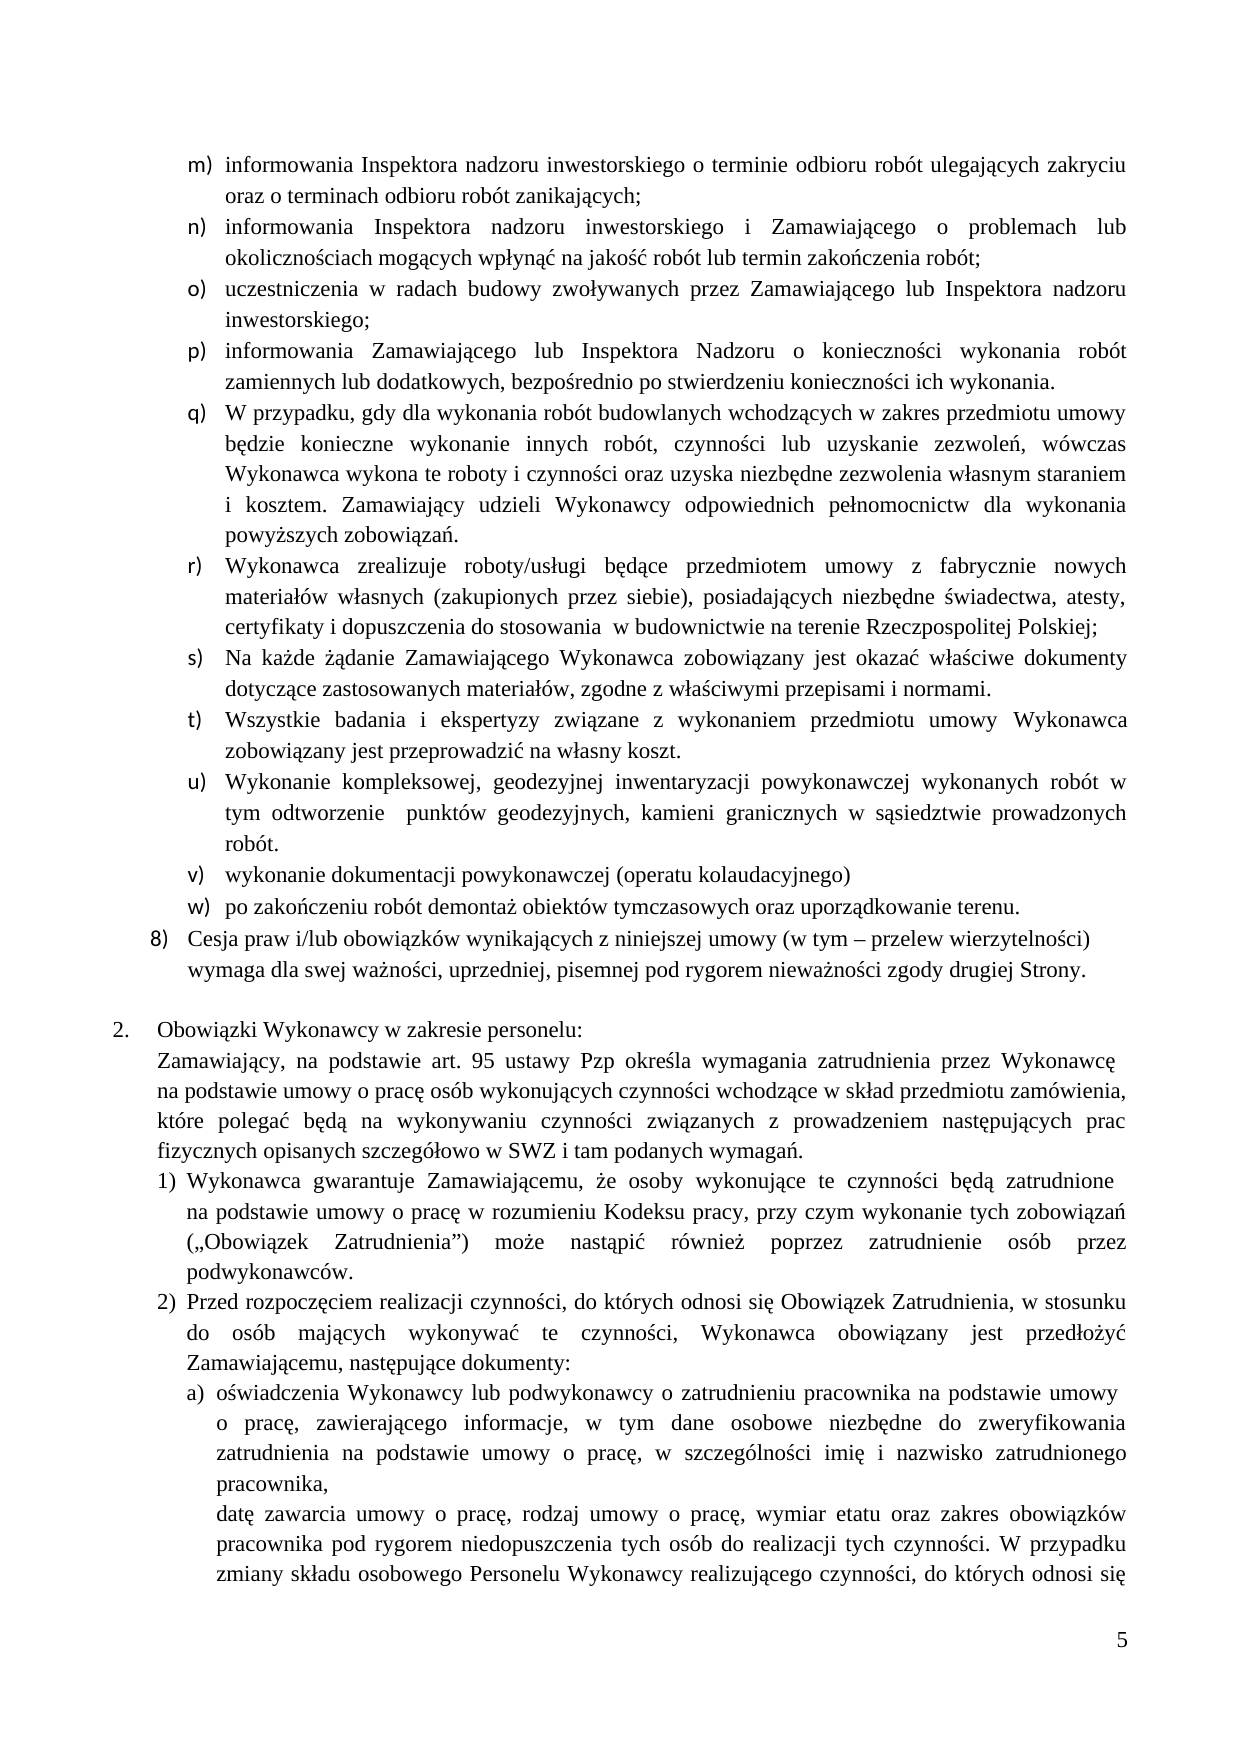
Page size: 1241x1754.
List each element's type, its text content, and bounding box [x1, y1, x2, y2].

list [186, 1379, 1128, 1587]
list informowania Inspektora nadzoru inwestorskiego o terminie odbioru robót ulegających zakryciu oraz o terminach odbioru robót zanikających; [187, 150, 1128, 208]
list informowania Zamawiającego lub Inspektora Nadzoru o konieczności wykonania robót zamiennych lub dodatkowych, bezpośrednio po stwierdzeniu konieczności ich wykonania. [187, 336, 1128, 394]
list Na każde żądanie Zamawiającego Wykonawca zobowiązany jest okazać właściwe dokumenty dotyczące zastosowanych materiałów, zgodne z właściwymi przepisami i normami. [187, 643, 1128, 702]
list Wykonanie kompleksowej, geodezyjnej inwentaryzacji powykonawczej wykonanych robót w tym odtworzenie punktów geodezyjnych, kamieni granicznych w sąsiedztwie prowadzonych robót. [187, 767, 1128, 856]
list Przed rozpoczęciem realizacji czynności, do których odnosi się Obowiązek Zatrudnienia, w stosunku do osób mających wykonywać te czynności, Wykonawca obowiązany jest przedłożyć Zamawiającemu, następujące dokumenty: [157, 1288, 1128, 1375]
list Cesja praw i/lub obowiązków wynikających z niniejszej umowy (w tym – przelew wierzytelności) wymaga dla swej ważności, uprzedniej, pisemnej pod rygorem nieważności zgody drugiej Strony. [150, 924, 1128, 982]
list Wszystkie badania i ekspertyzy związane z wykonaniem przedmiotu umowy Wykonawca zobowiązany jest przeprowadzić na własny koszt. [187, 705, 1128, 764]
list W przypadku, gdy dla wykonania robót budowlanych wchodzących w zakres przedmiotu umowy będzie konieczne wykonanie innych robót, czynności lub uzyskanie zezwoleń, wówczas Wykonawca wykona te roboty i czynności oraz uzyska niezbędne zezwolenia własnym staraniem i kosztem. Zamawiający udzieli Wykonawcy odpowiednich pełnomocnictw dla wykonania powyższych zobowiązań. [187, 398, 1128, 547]
list informowania Inspektora nadzoru inwestorskiego i Zamawiającego o problemach lub okolicznościach mogących wpłynąć na jakość robót lub termin zakończenia robót; [187, 212, 1128, 270]
list po zakończeniu robót demontaż obiektów tymczasowych oraz uporządkowanie terenu. [187, 892, 1128, 920]
text Zamawiający, na podstawie art. 95 ustawy Pzp określa wymagania zatrudnienia przez Wykonawcę na podstawie umowy o pracę osób wykonujących czynności wchodzące w skład przedmiotu zamówienia, które polegać będą na wykonywaniu czynności związanych z prowadzeniem następujących prac fizycznych opisanych szczegółowo w SWZ i tam podanych wymagań. [157, 1047, 1128, 1164]
list Wykonawca zrealizuje roboty/usługi będące przedmiotem umowy z fabrycznie nowych materiałów własnych (zakupionych przez siebie), posiadających niezbędne świadectwa, atesty, certyfikaty i dopuszczenia do stosowania w budownictwie na terenie Rzeczpospolitej Polskiej; [187, 551, 1128, 639]
list Obowiązki Wykonawcy w zakresie personelu: [112, 1016, 1128, 1043]
list uczestniczenia w radach budowy zwoływanych przez Zamawiającego lub Inspektora nadzoru inwestorskiego; [187, 274, 1128, 332]
list Wykonawca gwarantuje Zamawiającemu, że osoby wykonujące te czynności będą zatrudnione na podstawie umowy o pracę w rozumieniu Kodeksu pracy, przy czym wykonanie tych zobowiązań („Obowiązek Zatrudnienia”) może nastąpić również poprzez zatrudnienie osób przez podwykonawców. [157, 1167, 1128, 1284]
list wykonanie dokumentacji powykonawczej (operatu kolaudacyjnego) [187, 860, 1128, 888]
